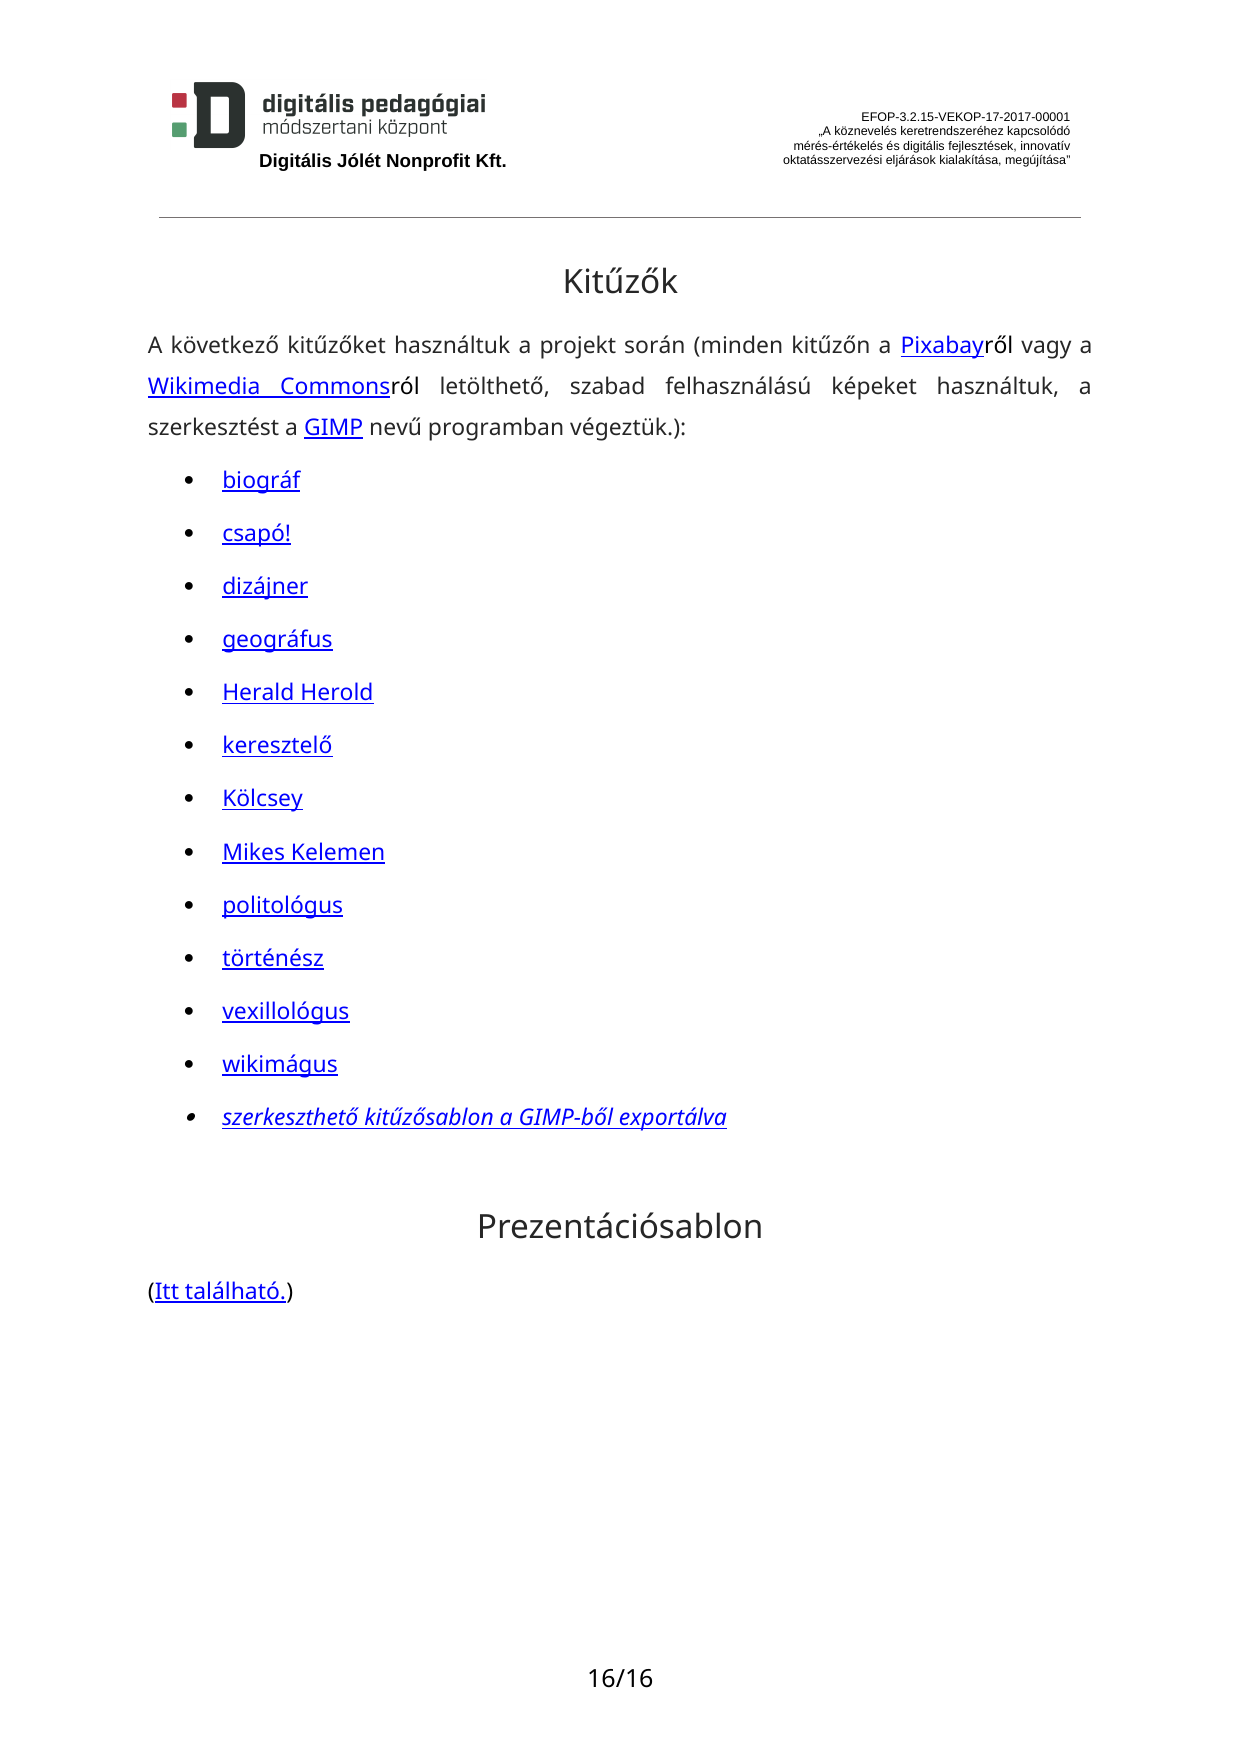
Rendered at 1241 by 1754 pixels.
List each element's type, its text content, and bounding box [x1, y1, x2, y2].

list szerkeszthető kitűzősablon a GIMP-ből exportálva [185, 1101, 1092, 1170]
list csapó! [185, 517, 1092, 548]
list történész [185, 942, 1092, 973]
list vexillológus [185, 995, 1092, 1026]
list biográf [185, 464, 1092, 495]
subtitle Prezentációsablon [148, 1203, 1092, 1249]
list keresztelő [185, 729, 1092, 761]
list Kölcsey [185, 782, 1092, 814]
list geográfus [185, 623, 1092, 654]
list Herald Herold [185, 676, 1092, 707]
subtitle Kitűzők [148, 258, 1092, 303]
list Mikes Kelemen [185, 836, 1092, 867]
list dizájner [185, 570, 1092, 601]
list wikimágus [185, 1048, 1092, 1079]
text A következő kitűzőket használtuk a projekt során (minden kitűzőn a Pixabayről vagy a Wikimedia Commonsról letölthető, szabad felhasználású képeket használtuk, a szerkesztést a GIMP nevű programban végeztük.): [148, 329, 1092, 442]
text (Itt található.) [148, 1275, 1092, 1306]
list politológus [185, 889, 1092, 920]
picture [170, 79, 488, 150]
